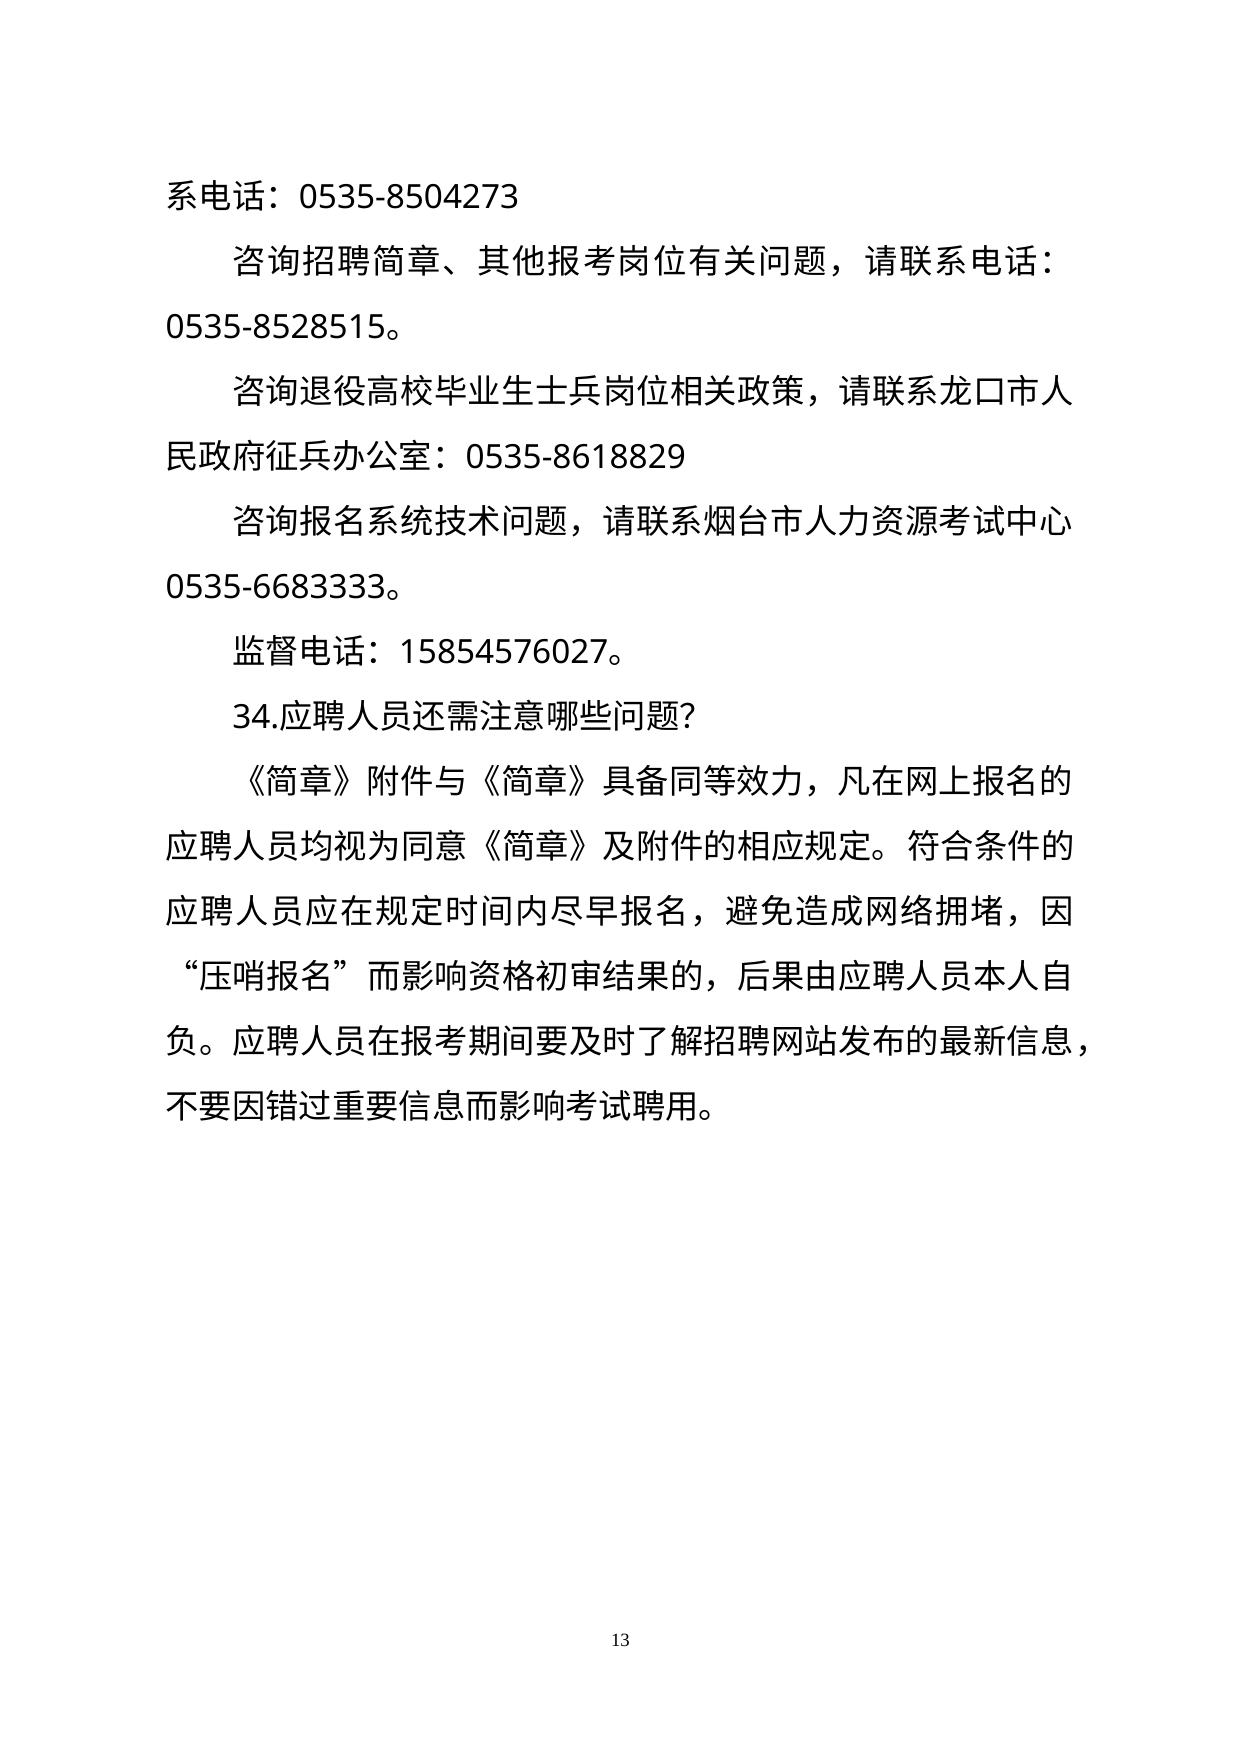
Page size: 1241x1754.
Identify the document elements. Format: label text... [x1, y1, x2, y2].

text 《简章》附件与《简章》具备同等效力，凡在网上报名的应聘人员均视为同意《简章》及附件的相应规定。符合条件的应聘人员应在规定时间内尽早报名，避免造成网络拥堵，因“压哨报名”而影响资格初审结果的，后果由应聘人员本人自负。应聘人员在报考期间要及时了解招聘网站发布的最新信息，不要因错过重要信息而影响考试聘用。 [165, 747, 1075, 1137]
text 34.应聘人员还需注意哪些问题？ [165, 682, 1075, 747]
text 咨询报名系统技术问题，请联系烟台市人力资源考试中心：0535-6683333。 [165, 487, 1075, 617]
text 咨询招聘简章、其他报考岗位有关问题，请联系电话：0535-8528515。 [165, 227, 1075, 357]
text 监督电话：15854576027。 [165, 617, 1075, 682]
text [165, 162, 1075, 227]
text 咨询退役高校毕业生士兵岗位相关政策，请联系龙口市人民政府征兵办公室：0535-8618829 [165, 357, 1075, 487]
